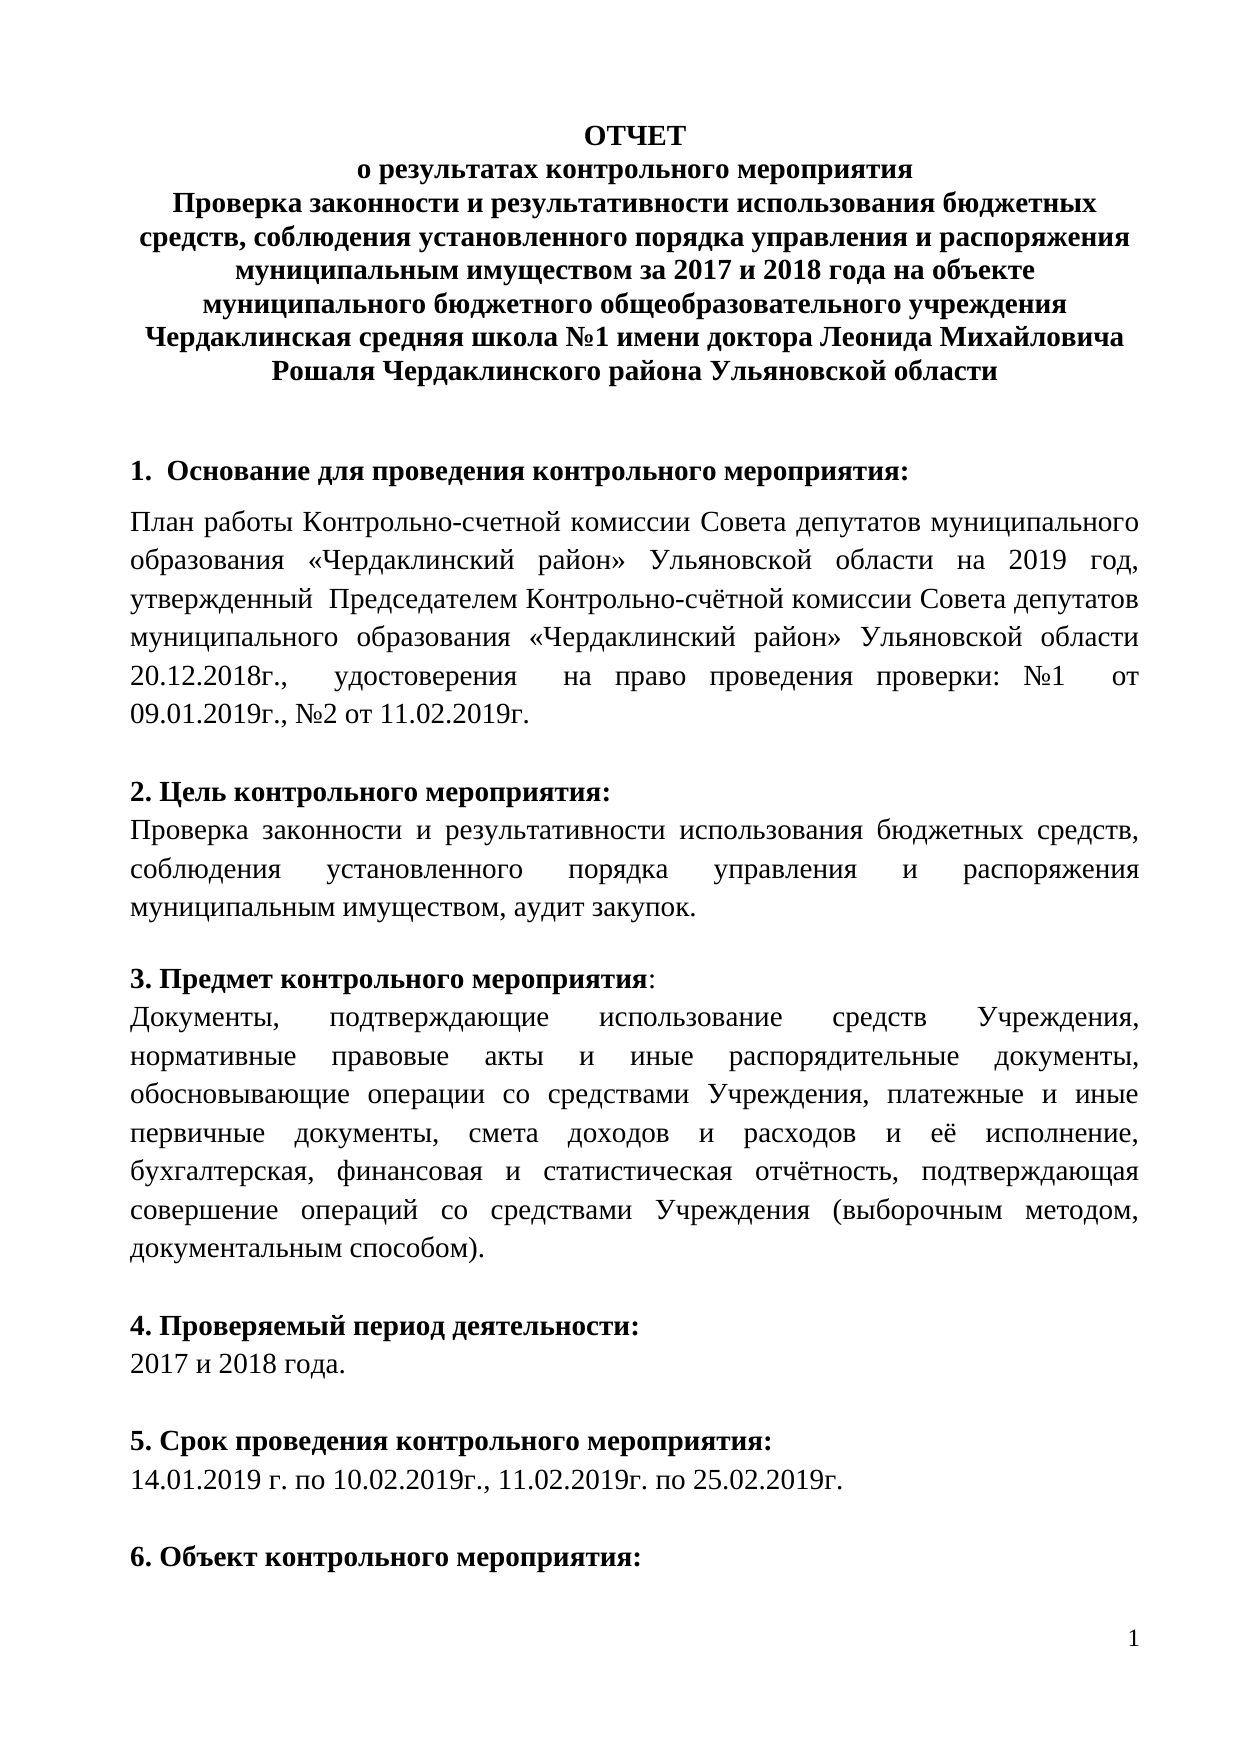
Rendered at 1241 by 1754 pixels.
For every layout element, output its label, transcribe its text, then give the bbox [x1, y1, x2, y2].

text о результатах контрольного мероприятия [130, 152, 1140, 185]
text 6. Объект контрольного мероприятия: [130, 1539, 1140, 1572]
text План работы Контрольно-счетной комиссии Совета депутатов муниципального образования «Чердаклинский район» Ульяновской области на 2019 год, утвержденный Председателем Контрольно-счётной комиссии Совета депутатов муниципального образования «Чердаклинский район» Ульяновской области 20.12.2018г., удостоверения на право проведения проверки: №1 от 09.01.2019г., №2 от 11.02.2019г. [130, 504, 1140, 730]
text Проверка законности и результативности использования бюджетных средств, соблюдения установленного порядка управления и распоряжения муниципальным имуществом за 2017 и 2018 года на объекте муниципального бюджетного общеобразовательного учреждения Чердаклинская средняя школа №1 имени доктора Леонида Михайловича Рошаля Чердаклинского района Ульяновской области [130, 185, 1140, 386]
text Документы, подтверждающие использование средств Учреждения, нормативные правовые акты и иные распорядительные документы, обосновывающие операции со средствами Учреждения, платежные и иные первичные документы, смета доходов и расходов и её исполнение, бухгалтерская, финансовая и статистическая отчётность, подтверждающая совершение операций со средствами Учреждения (выборочным методом, документальным способом). [130, 999, 1140, 1264]
text Проверка законности и результативности использования бюджетных средств, соблюдения установленного порядка управления и распоряжения муниципальным имуществом, аудит закупок. [130, 812, 1140, 923]
text 5. Срок проведения контрольного мероприятия: [130, 1423, 1140, 1457]
text 14.01.2019 г. по 10.02.2019г., 11.02.2019г. по 25.02.2019г. [130, 1462, 1140, 1495]
text 2. Цель контрольного мероприятия: [130, 774, 1140, 807]
text 2017 и 2018 года. [130, 1346, 1140, 1380]
text 3. Предмет контрольного мероприятия: [130, 961, 1140, 994]
text 1. Основание для проведения контрольного мероприятия: [130, 453, 1140, 487]
text ОТЧЕТ [130, 118, 1140, 152]
text 4. Проверяемый период деятельности: [130, 1308, 1140, 1341]
